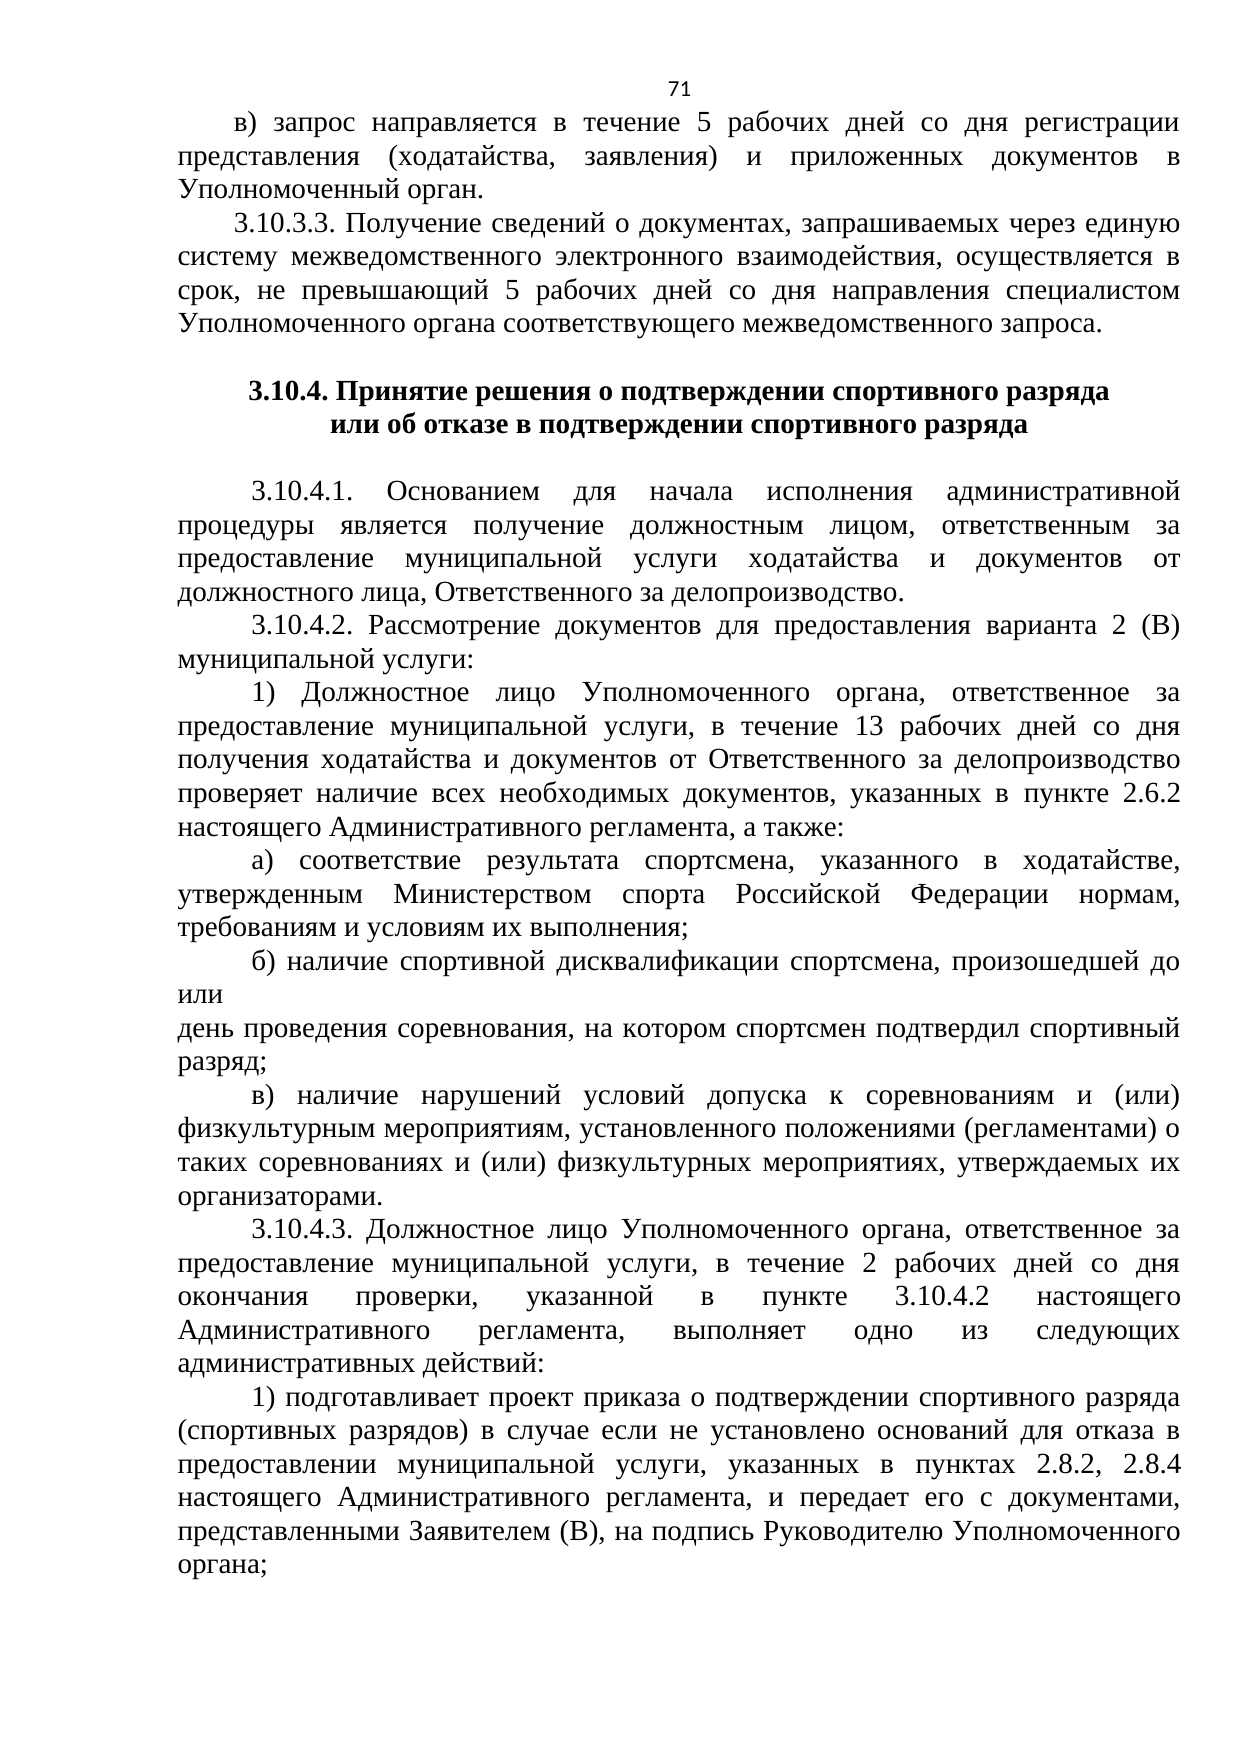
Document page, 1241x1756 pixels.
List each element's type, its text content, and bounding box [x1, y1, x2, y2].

text а) соответствие результата спортсмена, указанного в ходатайстве, утвержденным Министерством спорта Российской Федерации нормам, требованиям и условиям их выполнения; [177, 842, 1181, 943]
text 1) Должностное лицо Уполномоченного органа, ответственное за предоставление муниципальной услуги, в течение 13 рабочих дней со дня получения ходатайства и документов от Ответственного за делопроизводство проверяет наличие всех необходимых документов, указанных в пункте 2.6.2 настоящего Административного регламента, а также: [177, 674, 1181, 842]
text 3.10.4.1. Основанием для начала исполнения административной процедуры является получение должностным лицом, ответственным за предоставление муниципальной услуги ходатайства и документов от должностного лица, Ответственного за делопроизводство. [177, 473, 1181, 607]
text в) наличие нарушений условий допуска к соревнованиям и (или) физкультурным мероприятиям, установленного положениями (регламентами) о таких соревнованиях и (или) физкультурных мероприятиях, утверждаемых их организаторами. [177, 1077, 1181, 1211]
text б) наличие спортивной дисквалификации спортсмена, произошедшей до или день проведения соревнования, на котором спортсмен подтвердил спортивный разряд; [177, 943, 1181, 1077]
title или об отказе в подтверждении спортивного разряда [177, 406, 1181, 440]
text 3.10.3.3. Получение сведений о документах, запрашиваемых через единую систему межведомственного электронного взаимодействия, осуществляется в срок, не превышающий 5 рабочих дней со дня направления специалистом Уполномоченного органа соответствующего межведомственного запроса. [177, 205, 1181, 339]
text 3.10.4.2. Рассмотрение документов для предоставления варианта 2 (В) муниципальной услуги: [177, 607, 1181, 674]
text 1) подготавливает проект приказа о подтверждении спортивного разряда (спортивных разрядов) в случае если не установлено оснований для отказа в предоставлении муниципальной услуги, указанных в пунктах 2.8.2, 2.8.4 настоящего Административного регламента, и передает его с документами, представленными Заявителем (В), на подпись Руководителю Уполномоченного органа; [177, 1379, 1181, 1580]
title 3.10.4. Принятие решения о подтверждении спортивного разряда [177, 373, 1181, 406]
text 3.10.4.3. Должностное лицо Уполномоченного органа, ответственное за предоставление муниципальной услуги, в течение 2 рабочих дней со дня окончания проверки, указанной в пункте 3.10.4.2 настоящего Административного регламента, выполняет одно из следующих административных действий: [177, 1211, 1181, 1379]
